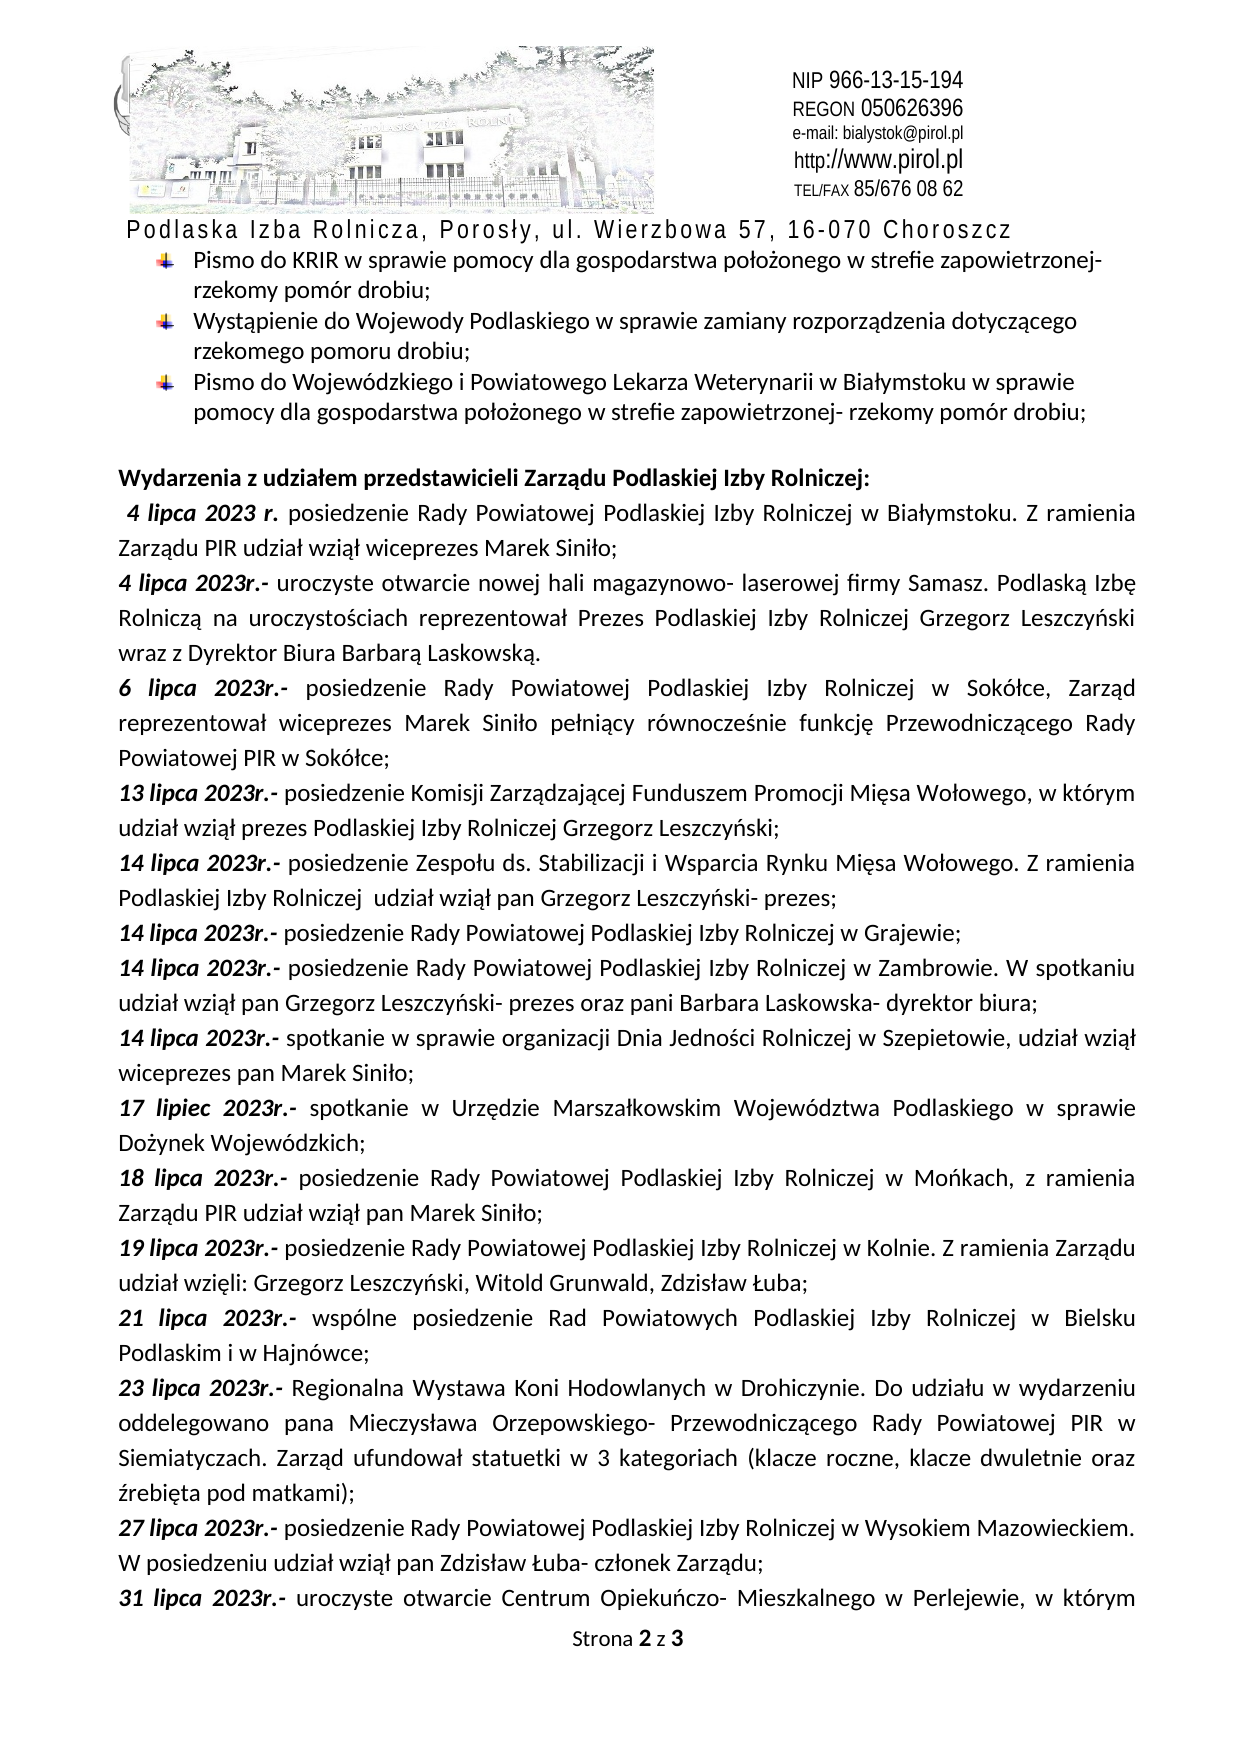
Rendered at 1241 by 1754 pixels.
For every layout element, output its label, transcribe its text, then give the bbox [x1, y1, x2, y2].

text 13 lipca 2023r.- posiedzenie Komisji Zarządzającej Funduszem Promocji Mięsa Wołowego, w którym udział wziął prezes Podlaskiej Izby Rolniczej Grzegorz Leszczyński; [118, 777, 1137, 843]
text 4 lipca 2023r.- uroczyste otwarcie nowej hali magazynowo- laserowej firmy Samasz. Podlaską Izbę Rolniczą na uroczystościach reprezentował Prezes Podlaskiej Izby Rolniczej Grzegorz Leszczyński wraz z Dyrektor Biura Barbarą Laskowską. [118, 567, 1137, 668]
list Pismo do Wojewódzkiego i Powiatowego Lekarza Weterynarii w Białymstoku w sprawie pomocy dla gospodarstwa położonego w strefie zapowietrzonej- rzekomy pomór drobiu; [156, 366, 1137, 427]
text 6 lipca 2023r.- posiedzenie Rady Powiatowej Podlaskiej Izby Rolniczej w Sokółce, Zarząd reprezentował wiceprezes Marek Siniło pełniący równocześnie funkcję Przewodniczącego Rady Powiatowej PIR w Sokółce; [118, 672, 1137, 773]
text 23 lipca 2023r.- Regionalna Wystawa Koni Hodowlanych w Drohiczynie. Do udziału w wydarzeniu oddelegowano pana Mieczysława Orzepowskiego- Przewodniczącego Rady Powiatowej PIR w Siemiatyczach. Zarząd ufundował statuetki w 3 kategoriach (klacze roczne, klacze dwuletnie oraz źrebięta pod matkami); [118, 1372, 1137, 1508]
picture [129, 46, 656, 214]
list Pismo do KRIR w sprawie pomocy dla gospodarstwa położonego w strefie zapowietrzonej- rzekomy pomór drobiu; [156, 244, 1137, 305]
text 31 lipca 2023r.- uroczyste otwarcie Centrum Opiekuńczo- Mieszkalnego w Perlejewie, w którym udział wziął pan Grzegorz Leszczyński- prezes. [118, 1582, 1137, 1613]
text 4 lipca 2023 r. posiedzenie Rady Powiatowej Podlaskiej Izby Rolniczej w Białymstoku. Z ramienia Zarządu PIR udział wziął wiceprezes Marek Siniło; [118, 497, 1137, 563]
picture [156, 312, 174, 330]
text 21 lipca 2023r.- wspólne posiedzenie Rad Powiatowych Podlaskiej Izby Rolniczej w Bielsku Podlaskim i w Hajnówce; [118, 1302, 1137, 1368]
text 17 lipiec 2023r.- spotkanie w Urzędzie Marszałkowskim Województwa Podlaskiego w sprawie Dożynek Wojewódzkich; [118, 1092, 1137, 1158]
text 18 lipca 2023r.- posiedzenie Rady Powiatowej Podlaskiej Izby Rolniczej w Mońkach, z ramienia Zarządu PIR udział wziął pan Marek Siniło; [118, 1162, 1137, 1228]
text Wydarzenia z udziałem przedstawicieli Zarządu Podlaskiej Izby Rolniczej: [118, 462, 1137, 493]
text 19 lipca 2023r.- posiedzenie Rady Powiatowej Podlaskiej Izby Rolniczej w Kolnie. Z ramienia Zarządu udział wzięli: Grzegorz Leszczyński, Witold Grunwald, Zdzisław Łuba; [118, 1232, 1137, 1298]
text 14 lipca 2023r.- spotkanie w sprawie organizacji Dnia Jedności Rolniczej w Szepietowie, udział wziął wiceprezes pan Marek Siniło; [118, 1022, 1137, 1088]
text 14 lipca 2023r.- posiedzenie Rady Powiatowej Podlaskiej Izby Rolniczej w Grajewie; [118, 917, 1137, 948]
list Wystąpienie do Wojewody Podlaskiego w sprawie zamiany rozporządzenia dotyczącego rzekomego pomoru drobiu; [156, 305, 1137, 366]
picture [156, 251, 174, 269]
text 14 lipca 2023r.- posiedzenie Zespołu ds. Stabilizacji i Wsparcia Rynku Mięsa Wołowego. Z ramienia Podlaskiej Izby Rolniczej udział wziął pan Grzegorz Leszczyński- prezes; [118, 847, 1137, 913]
picture [156, 373, 174, 391]
text 14 lipca 2023r.- posiedzenie Rady Powiatowej Podlaskiej Izby Rolniczej w Zambrowie. W spotkaniu udział wziął pan Grzegorz Leszczyński- prezes oraz pani Barbara Laskowska- dyrektor biura; [118, 952, 1137, 1018]
text 27 lipca 2023r.- posiedzenie Rady Powiatowej Podlaskiej Izby Rolniczej w Wysokiem Mazowieckiem. W posiedzeniu udział wziął pan Zdzisław Łuba- członek Zarządu; [118, 1512, 1137, 1578]
